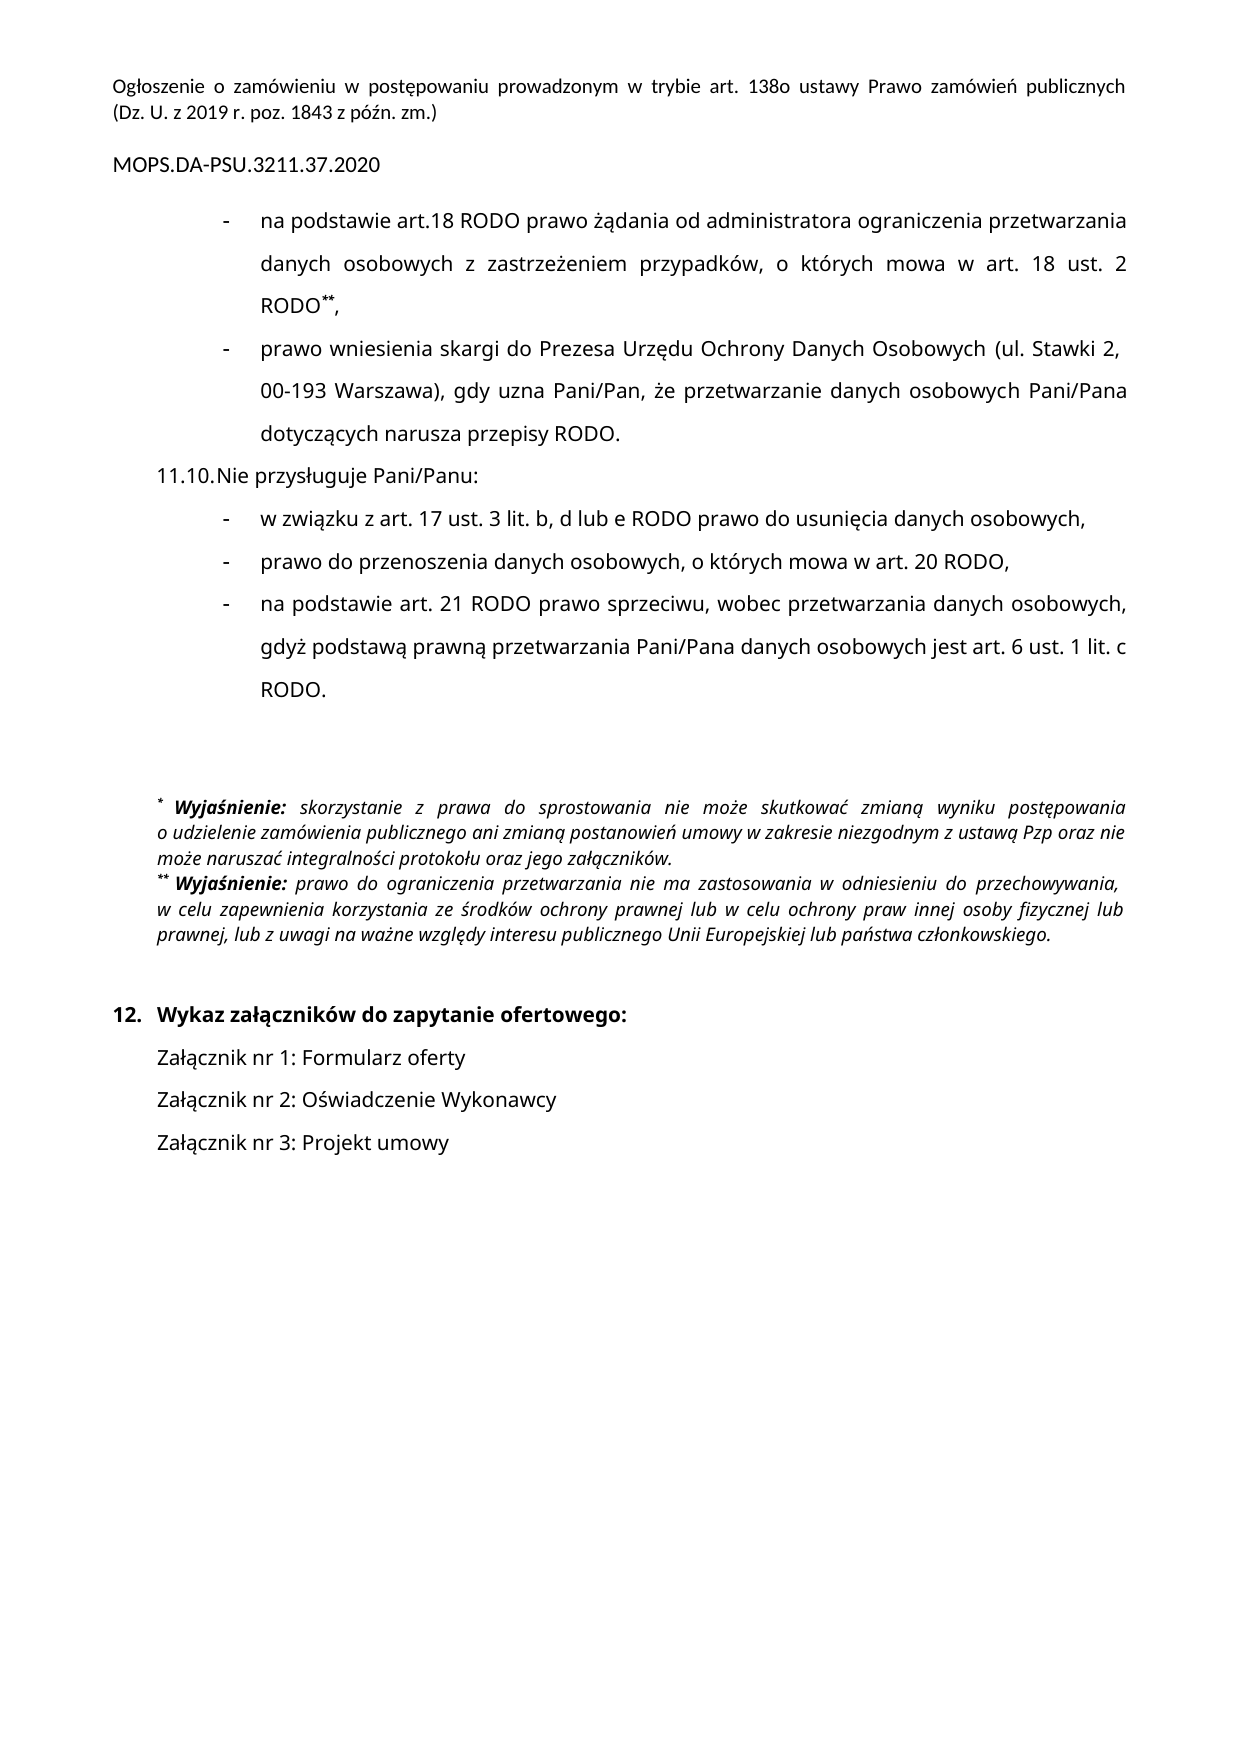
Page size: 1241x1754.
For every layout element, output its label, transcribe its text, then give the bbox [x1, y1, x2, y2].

list na podstawie art. 21 RODO prawo sprzeciwu, wobec przetwarzania danych osobowych, gdyż podstawą prawną przetwarzania Pani/Pana danych osobowych jest art. 6 ust. 1 lit. c RODO. [223, 589, 1128, 703]
list na podstawie art.18 RODO prawo żądania od administratora ograniczenia przetwarzania danych osobowych z zastrzeżeniem przypadków, o których mowa w art. 18 ust. 2 RODO**, [223, 206, 1128, 320]
list Wykaz załączników do zapytanie ofertowego: [112, 1000, 1128, 1029]
list Nie przysługuje Pani/Panu: [156, 462, 1128, 490]
list prawo wniesienia skargi do Prezesa Urzędu Ochrony Danych Osobowych (ul. Stawki 2, 00-193 Warszawa), gdy uzna Pani/Pan, że przetwarzanie danych osobowych Pani/Pana dotyczących narusza przepisy RODO. [223, 334, 1128, 447]
text Załącznik nr 3: Projekt umowy [157, 1128, 1128, 1157]
text Załącznik nr 2: Oświadczenie Wykonawcy [157, 1086, 1128, 1114]
text * Wyjaśnienie: skorzystanie z prawa do sprostowania nie może skutkować zmianą wyniku postępowania o udzielenie zamówienia publicznego ani zmianą postanowień umowy w zakresie niezgodnym z ustawą Pzp oraz nie może naruszać integralności protokołu oraz jego załączników. [157, 794, 1128, 871]
text Załącznik nr 1: Formularz oferty [157, 1043, 1128, 1071]
list prawo do przenoszenia danych osobowych, o których mowa w art. 20 RODO, [223, 547, 1128, 575]
text ** Wyjaśnienie: prawo do ograniczenia przetwarzania nie ma zastosowania w odniesieniu do przechowywania, w celu zapewnienia korzystania ze środków ochrony prawnej lub w celu ochrony praw innej osoby fizycznej lub prawnej, lub z uwagi na ważne względy interesu publicznego Unii Europejskiej lub państwa członkowskiego. [157, 871, 1128, 947]
list w związku z art. 17 ust. 3 lit. b, d lub e RODO prawo do usunięcia danych osobowych, [223, 504, 1128, 533]
